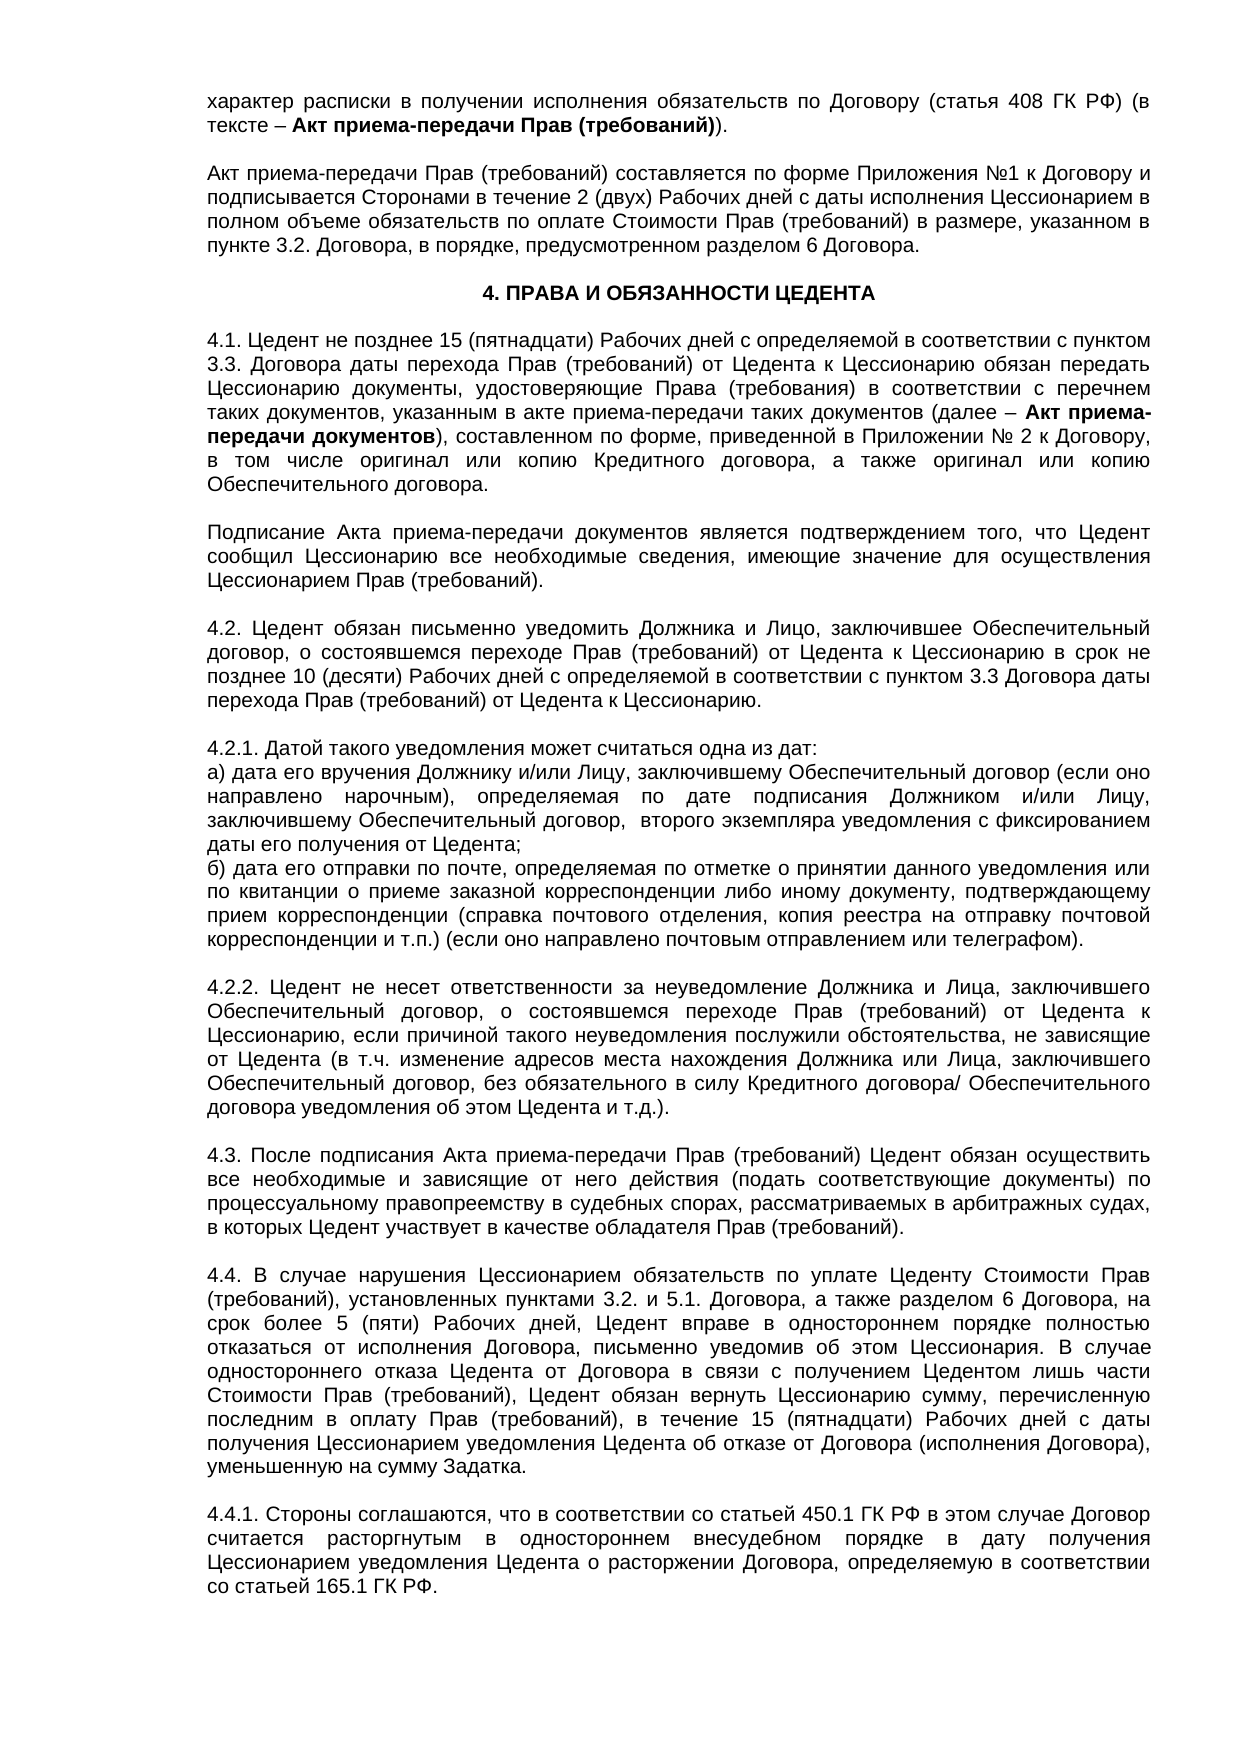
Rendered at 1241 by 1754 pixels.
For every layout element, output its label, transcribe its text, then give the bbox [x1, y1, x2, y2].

text б) дата его отправки по почте, определяемая по отметке о принятии данного уведомления или по квитанции о приеме заказной корреспонденции либо иному документу, подтверждающему прием корреспонденции (справка почтового отделения, копия реестра на отправку почтовой корреспонденции и т.п.) (если оно направлено почтовым отправлением или телеграфом). [207, 855, 1152, 951]
text а) дата его вручения Должнику и/или Лицу, заключившему Обеспечительный договор (если оно направлено нарочным), определяемая по дате подписания Должником и/или Лицу, заключившему Обеспечительный договор, второго экземпляра уведомления с фиксированием даты его получения от Цедента; [207, 759, 1152, 855]
text 4.1. Цедент не позднее 15 (пятнадцати) Рабочих дней с определяемой в соответствии с пунктом 3.3. Договора даты перехода Прав (требований) от Цедента к Цессионарию обязан передать Цессионарию документы, удостоверяющие Права (требования) в соответствии с перечнем таких документов, указанным в акте приема-передачи таких документов (далее – Акт приема-передачи документов), составленном по форме, приведенной в Приложении № 2 к Договору, в том числе оригинал или копию Кредитного договора, а также оригинал или копию Обеспечительного договора. [207, 328, 1152, 496]
list 4.2.2. Цедент не несет ответственности за неуведомление Должника и Лица, заключившего Обеспечительный договор, о состоявшемся переходе Прав (требований) от Цедента к Цессионарию, если причиной такого неуведомления послужили обстоятельства, не зависящие от Цедента (в т.ч. изменение адресов места нахождения Должника или Лица, заключившего Обеспечительный договор, без обязательного в силу Кредитного договора/ Обеспечительного договора уведомления об этом Цедента и т.д.). [207, 975, 1152, 1119]
text 4.4. В случае нарушения Цессионарием обязательств по уплате Цеденту Стоимости Прав (требований), установленных пунктами 3.2. и 5.1. Договора, а также разделом 6 Договора, на срок более 5 (пяти) Рабочих дней, Цедент вправе в одностороннем порядке полностью отказаться от исполнения Договора, письменно уведомив об этом Цессионария. В случае одностороннего отказа Цедента от Договора в связи с получением Цедентом лишь части Стоимости Прав (требований), Цедент обязан вернуть Цессионарию сумму, перечисленную последним в оплату Прав (требований), в течение 15 (пятнадцати) Рабочих дней с даты получения Цессионарием уведомления Цедента об отказе от Договора (исполнения Договора), уменьшенную на сумму Задатка. [207, 1263, 1152, 1478]
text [207, 89, 1152, 137]
text Акт приема-передачи Прав (требований) составляется по форме Приложения №1 к Договору и подписывается Сторонами в течение 2 (двух) Рабочих дней с даты исполнения Цессионарием в полном объеме обязательств по оплате Стоимости Прав (требований) в размере, указанном в пункте 3.2. Договора, в порядке, предусмотренном разделом 6 Договора. [207, 161, 1152, 256]
text 4.2. Цедент обязан письменно уведомить Должника и Лицо, заключившее Обеспечительный договор, о состоявшемся переходе Прав (требований) от Цедента к Цессионарию в срок не позднее 10 (десяти) Рабочих дней с определяемой в соответствии с пунктом 3.3 Договора даты перехода Прав (требований) от Цедента к Цессионарию. [207, 616, 1152, 712]
text Подписание Акта приема-передачи документов является подтверждением того, что Цедент сообщил Цессионарию все необходимые сведения, имеющие значение для осуществления Цессионарием Прав (требований). [207, 520, 1152, 592]
text 4.4.1. Стороны соглашаются, что в соответствии со статьей 450.1 ГК РФ в этом случае Договор считается расторгнутым в одностороннем внесудебном порядке в дату получения Цессионарием уведомления Цедента о расторжении Договора, определяемую в соответствии со статьей 165.1 ГК РФ. [207, 1502, 1152, 1598]
text 4. ПРАВА И ОБЯЗАННОСТИ ЦЕДЕНТА [207, 280, 1152, 304]
text 4.2.1. Датой такого уведомления может считаться одна из дат: [207, 736, 1152, 759]
text 4.3. После подписания Акта приема-передачи Прав (требований) Цедент обязан осуществить все необходимые и зависящие от него действия (подать соответствующие документы) по процессуальному правопреемству в судебных спорах, рассматриваемых в арбитражных судах, в которых Цедент участвует в качестве обладателя Прав (требований). [207, 1143, 1152, 1239]
